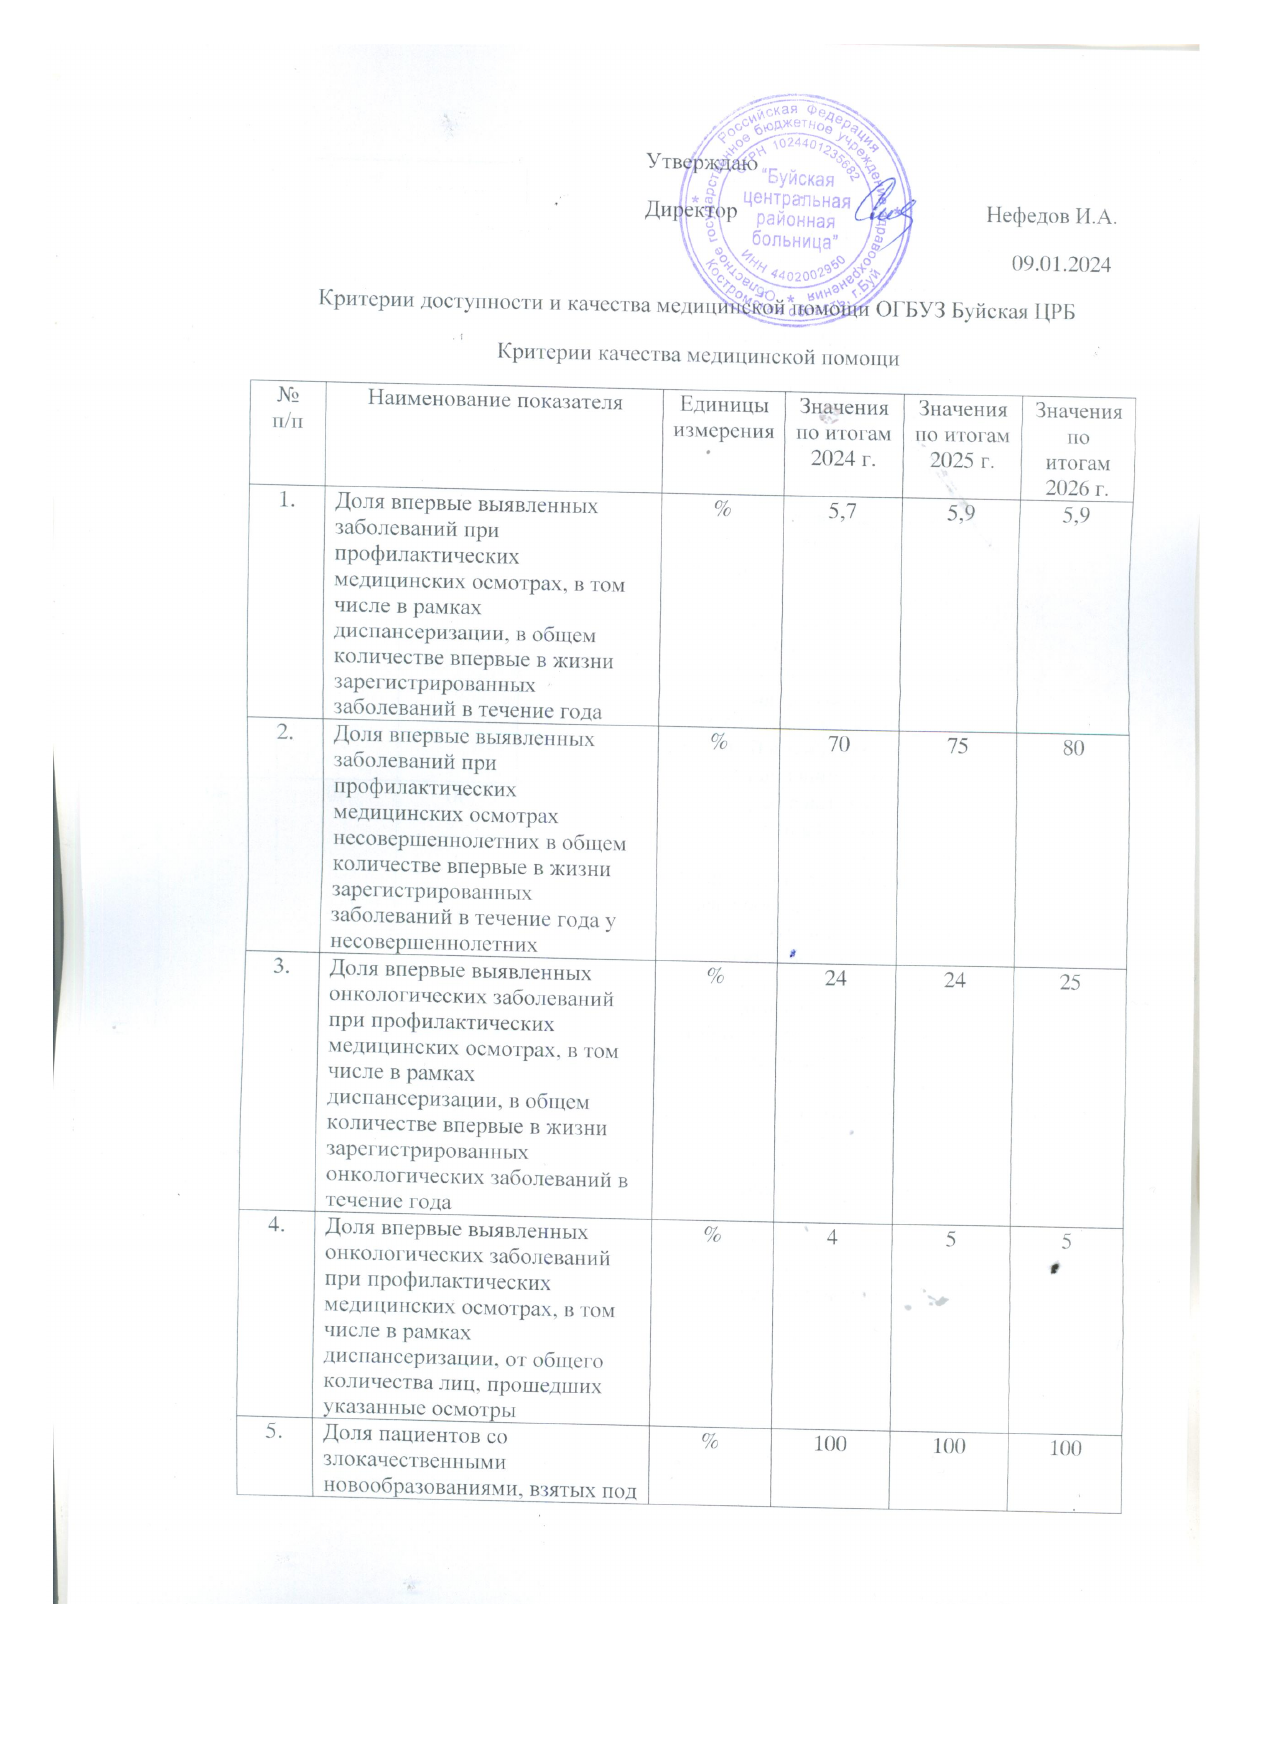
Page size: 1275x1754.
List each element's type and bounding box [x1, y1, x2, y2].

picture [45, 44, 1207, 1604]
